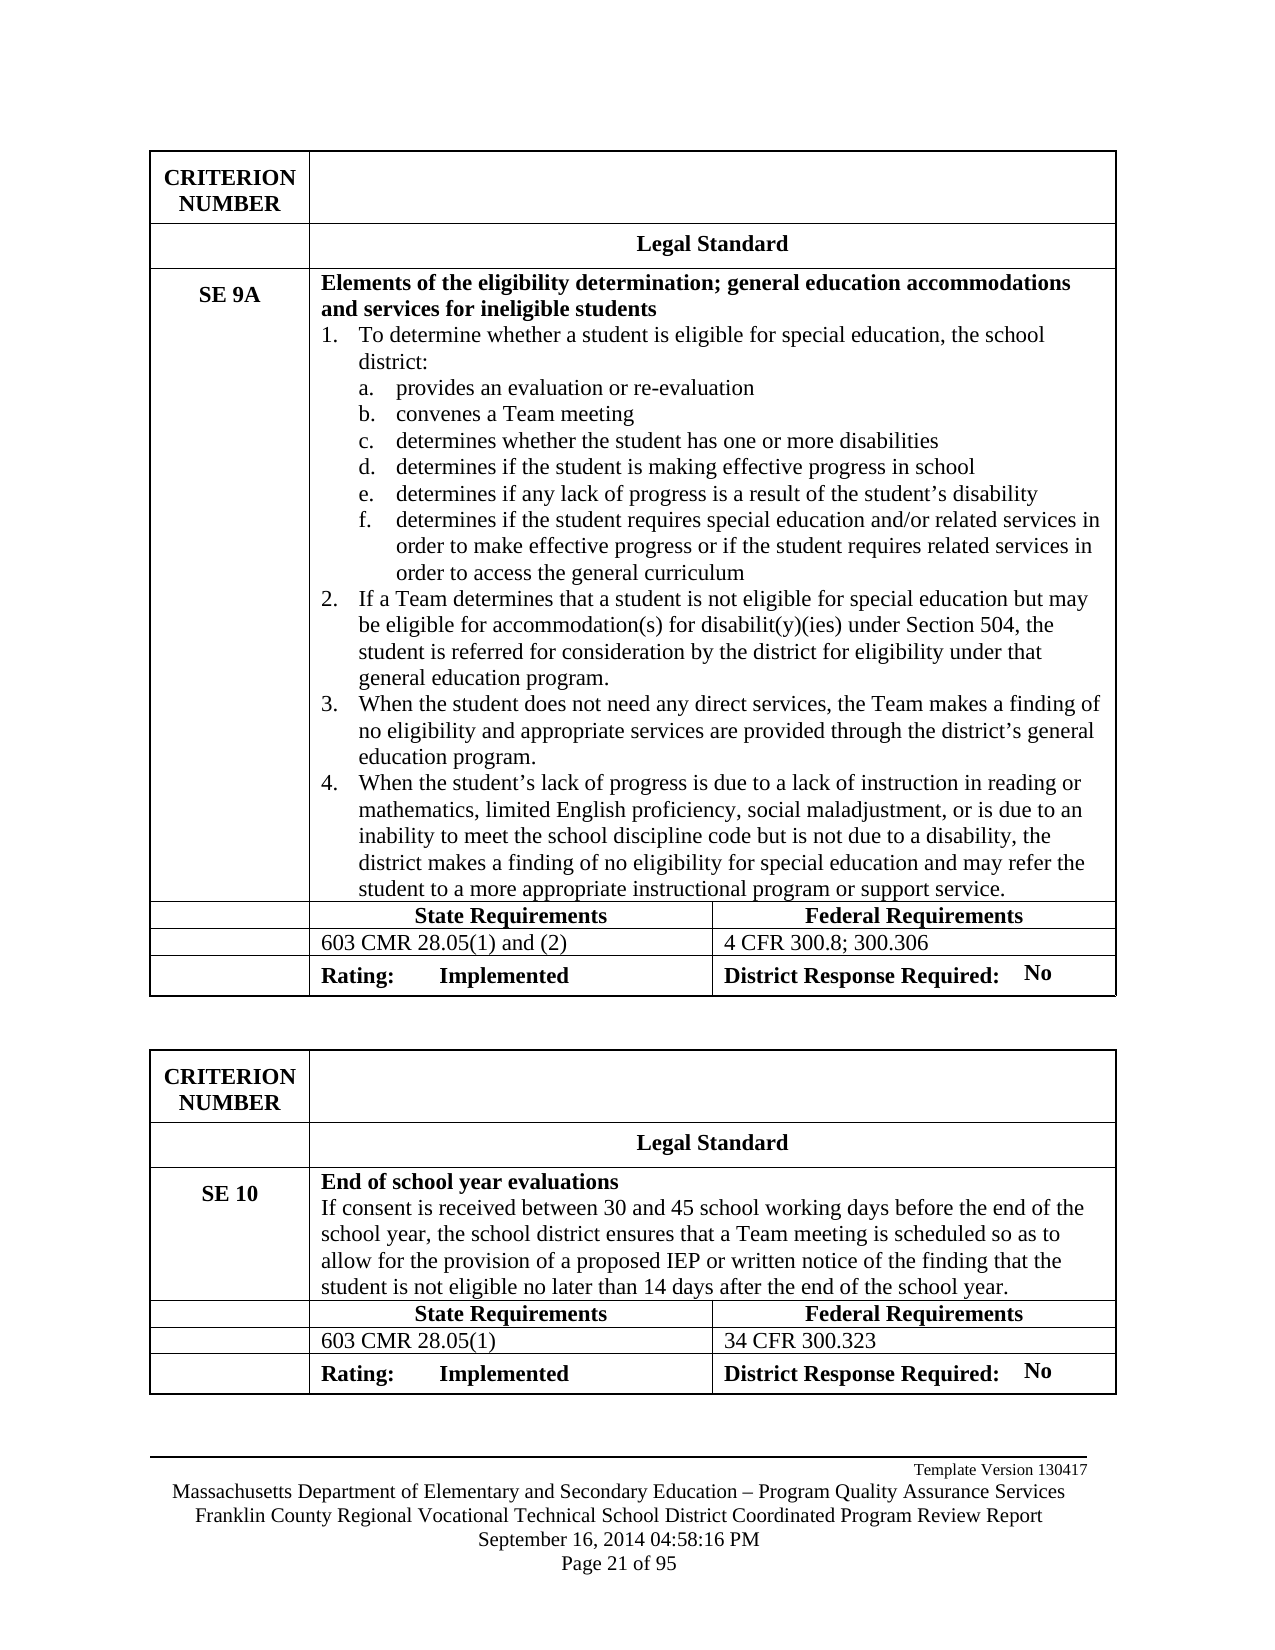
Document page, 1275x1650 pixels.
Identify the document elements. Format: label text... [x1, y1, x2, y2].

table_cell Federal Requirements [713, 1301, 1115, 1326]
table_cell 4 CFR 300.8; 300.306 [713, 929, 1115, 955]
table_cell No [1013, 956, 1115, 995]
table_header [310, 152, 1115, 223]
table_cell 34 CFR 300.323 [713, 1328, 1115, 1353]
table_cell [151, 224, 309, 268]
table_cell SE 10 [151, 1168, 309, 1299]
table_cell Implemented [422, 1354, 712, 1393]
table_header CRITERION NUMBER [151, 1051, 309, 1122]
table_cell [151, 1123, 309, 1167]
table_cell State Requirements [310, 902, 712, 928]
table_cell SE 9A [151, 269, 309, 901]
table_cell Elements of the eligibility determination; general education accommodations and services for ineligible students To determine whether a student is eligible for special education, the school district: provides an evaluation or re-evaluation convenes a Team meeting determines whether the student has one or more disabilities determines if the student is making effective progress in school determines if any lack of progress is a result of the student’s disability determines if the student requires special education and/or related services in order to make effective progress or if the student requires related services in order to access the general curriculum If a Team determines that a student is not eligible for special education but may be eligible for accommodation(s) for disabilit(y)(ies) under Section 504, the student is referred for consideration by the district for eligibility under that general education program. When the student does not need any direct services, the Team makes a finding of no eligibility and appropriate services are provided through the district’s general education program. When the student’s lack of progress is due to a lack of instruction in reading or mathematics, limited English proficiency, social maladjustment, or is due to an inability to meet the school discipline code but is not due to a disability, the district makes a finding of no eligibility for special education and may refer the student to a more appropriate instructional program or support service. [310, 269, 1115, 901]
table_cell [151, 902, 309, 928]
table_cell [151, 1354, 309, 1393]
table_cell State Requirements [310, 1301, 712, 1326]
table_cell [151, 956, 309, 995]
table_cell 603 CMR 28.05(1) and (2) [310, 929, 712, 955]
table_cell No [1013, 1354, 1115, 1393]
table_header [310, 1051, 1115, 1122]
table_cell District Response Required: [713, 1354, 1012, 1393]
table_cell Implemented [422, 956, 712, 995]
table_header CRITERION NUMBER [151, 152, 309, 223]
table_cell End of school year evaluations If consent is received between 30 and 45 school working days before the end of the school year, the school district ensures that a Team meeting is scheduled so as to allow for the provision of a proposed IEP or written notice of the finding that the student is not eligible no later than 14 days after the end of the school year. [310, 1168, 1115, 1299]
table_cell [151, 929, 309, 955]
table_cell [151, 1328, 309, 1353]
table_cell 603 CMR 28.05(1) [310, 1328, 712, 1353]
table_cell Rating: [310, 1354, 422, 1393]
table_cell Rating: [310, 956, 422, 995]
table_cell District Response Required: [713, 956, 1012, 995]
table_cell Legal Standard [310, 1123, 1115, 1167]
table_cell Legal Standard [310, 224, 1115, 268]
table_cell Federal Requirements [713, 902, 1115, 928]
table_cell [151, 1301, 309, 1326]
